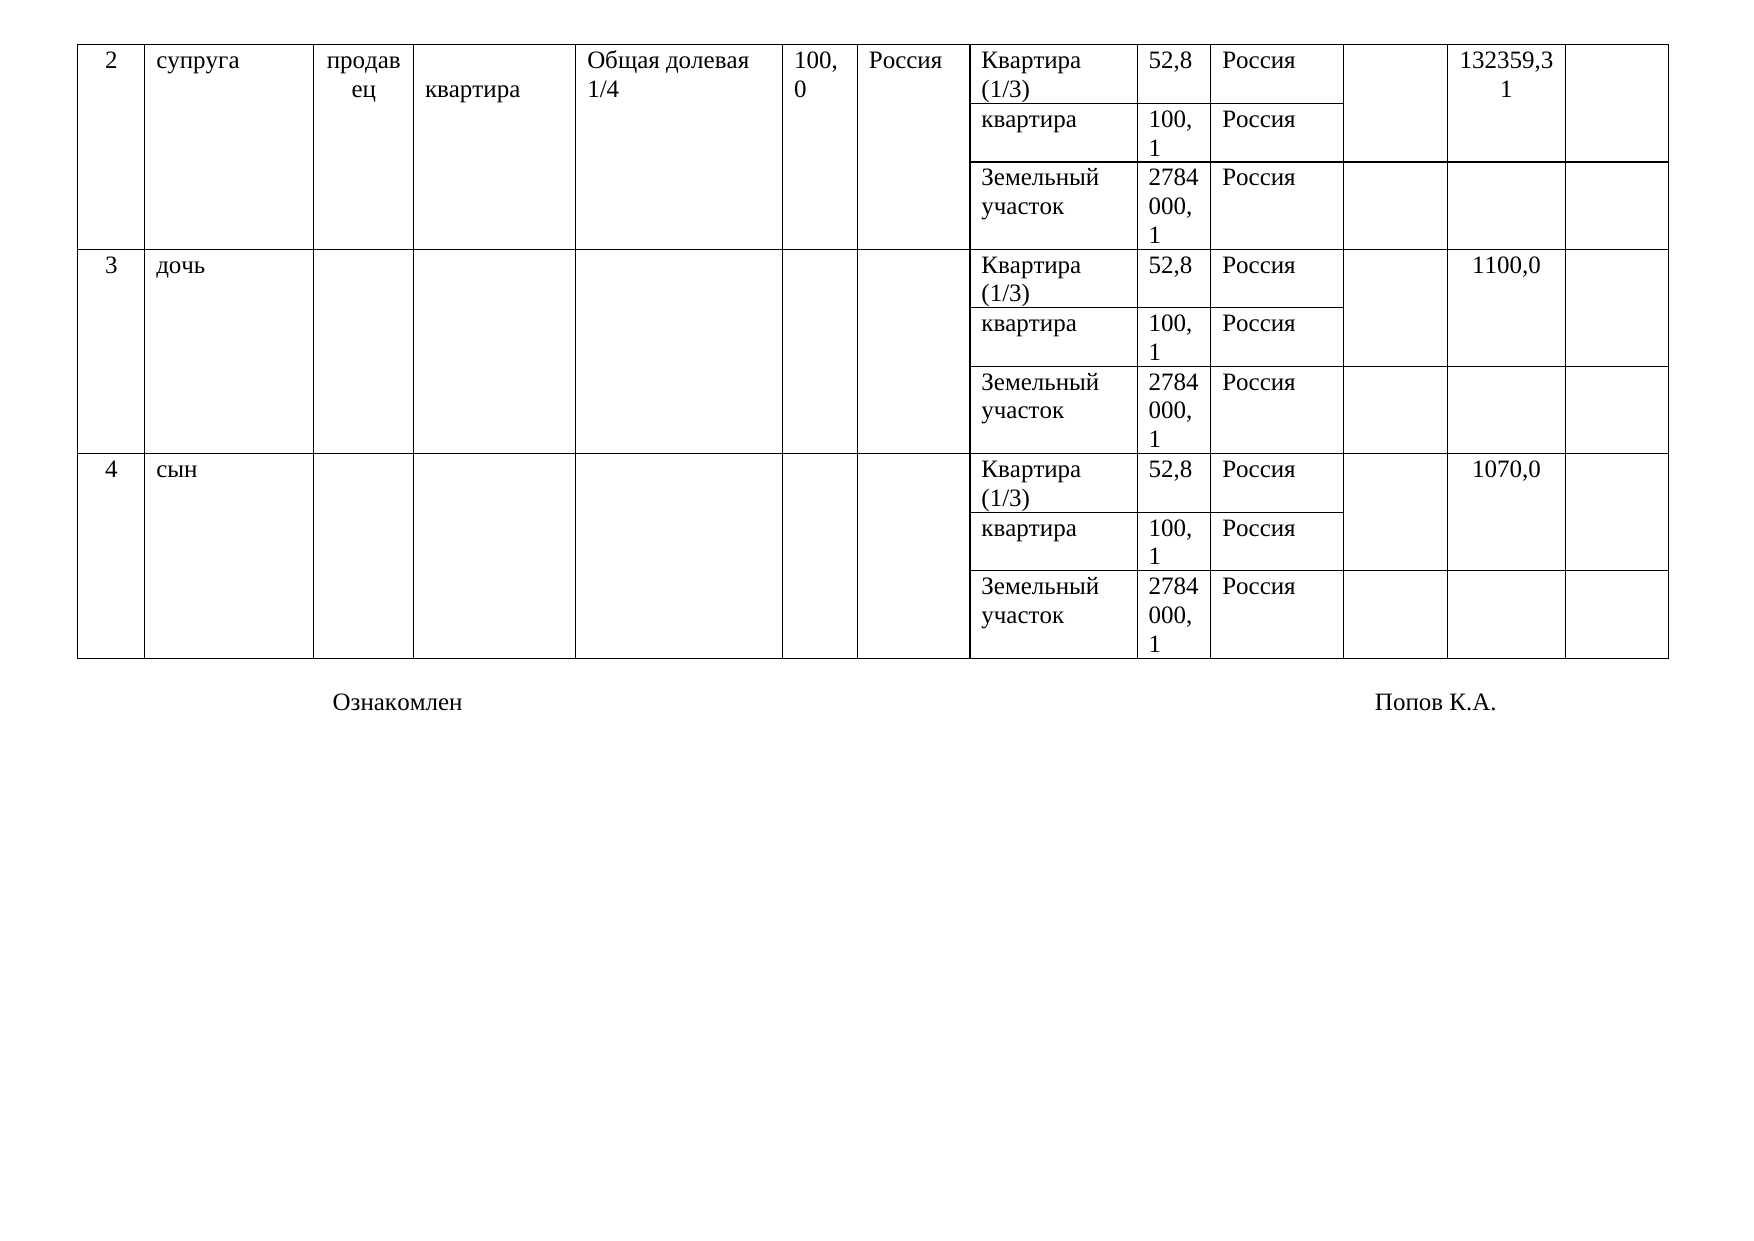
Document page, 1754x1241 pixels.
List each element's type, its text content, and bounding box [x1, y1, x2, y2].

table_cell [1566, 367, 1668, 453]
table_cell 52,8 [1138, 250, 1210, 307]
table_cell [414, 454, 575, 657]
table_cell Россия [1211, 571, 1343, 657]
table_cell Земельный участок [971, 367, 1137, 453]
table_cell 52,8 [1138, 454, 1210, 512]
table_cell дочь [145, 250, 313, 453]
table_cell [1448, 367, 1565, 453]
table_cell [576, 250, 782, 453]
text Ознакомлен Попов К.А. [89, 687, 1665, 716]
table_cell 2784000,1 [1138, 163, 1210, 249]
table_cell [314, 454, 413, 657]
table_cell [1566, 571, 1668, 657]
table_cell [1344, 454, 1447, 570]
table_cell сын [145, 454, 313, 657]
table_cell квартира [971, 104, 1137, 161]
table_cell 1100,0 [1448, 250, 1565, 366]
table_cell продавец [314, 45, 413, 249]
table_cell Квартира (1/3) [971, 45, 1137, 103]
table_cell 2 [78, 45, 144, 249]
table_cell Россия [1211, 250, 1343, 307]
table_cell 100,1 [1138, 513, 1210, 570]
table_cell Общая долевая 1/4 [576, 45, 782, 249]
table_cell 1070,0 [1448, 454, 1565, 570]
table_cell 2784000,1 [1138, 367, 1210, 453]
table_cell Россия [1211, 45, 1343, 103]
table_cell 100,1 [1138, 308, 1210, 366]
table_cell [783, 454, 857, 657]
table_cell Земельный участок [971, 571, 1137, 657]
table_cell квартира [971, 513, 1137, 570]
table_cell 3 [78, 250, 144, 453]
table_cell Земельный участок [971, 163, 1137, 249]
table_cell 100,0 [783, 45, 857, 249]
table_cell 4 [78, 454, 144, 657]
table_cell квартира [414, 45, 575, 249]
table_cell [314, 250, 413, 453]
table_cell [576, 454, 782, 657]
table_cell [1566, 45, 1668, 161]
table_cell [1566, 250, 1668, 366]
table_cell [783, 250, 857, 453]
table_cell Россия [1211, 308, 1343, 366]
table_cell [1448, 571, 1565, 657]
table_cell [1344, 367, 1447, 453]
table_cell Квартира (1/3) [971, 454, 1137, 512]
table_cell Квартира (1/3) [971, 250, 1137, 307]
table_cell 2784000,1 [1138, 571, 1210, 657]
table_cell [414, 250, 575, 453]
table_cell [1344, 250, 1447, 366]
table_cell Россия [1211, 163, 1343, 249]
table_cell квартира [971, 308, 1137, 366]
table_cell [1448, 163, 1565, 249]
table_cell [1344, 163, 1447, 249]
table_cell Россия [1211, 367, 1343, 453]
table_cell 132359,31 [1448, 45, 1565, 161]
table_cell [1344, 45, 1447, 161]
table_cell Россия [1211, 454, 1343, 512]
table_cell [1566, 454, 1668, 570]
table_cell [1566, 163, 1668, 249]
table_cell [858, 250, 969, 453]
table_cell 100,1 [1138, 104, 1210, 161]
table_cell супруга [145, 45, 313, 249]
table_cell [1344, 571, 1447, 657]
table_cell 52,8 [1138, 45, 1210, 103]
table_cell Россия [1211, 104, 1343, 161]
table_cell [858, 454, 969, 657]
table_cell Россия [1211, 513, 1343, 570]
table_cell Россия [858, 45, 969, 249]
